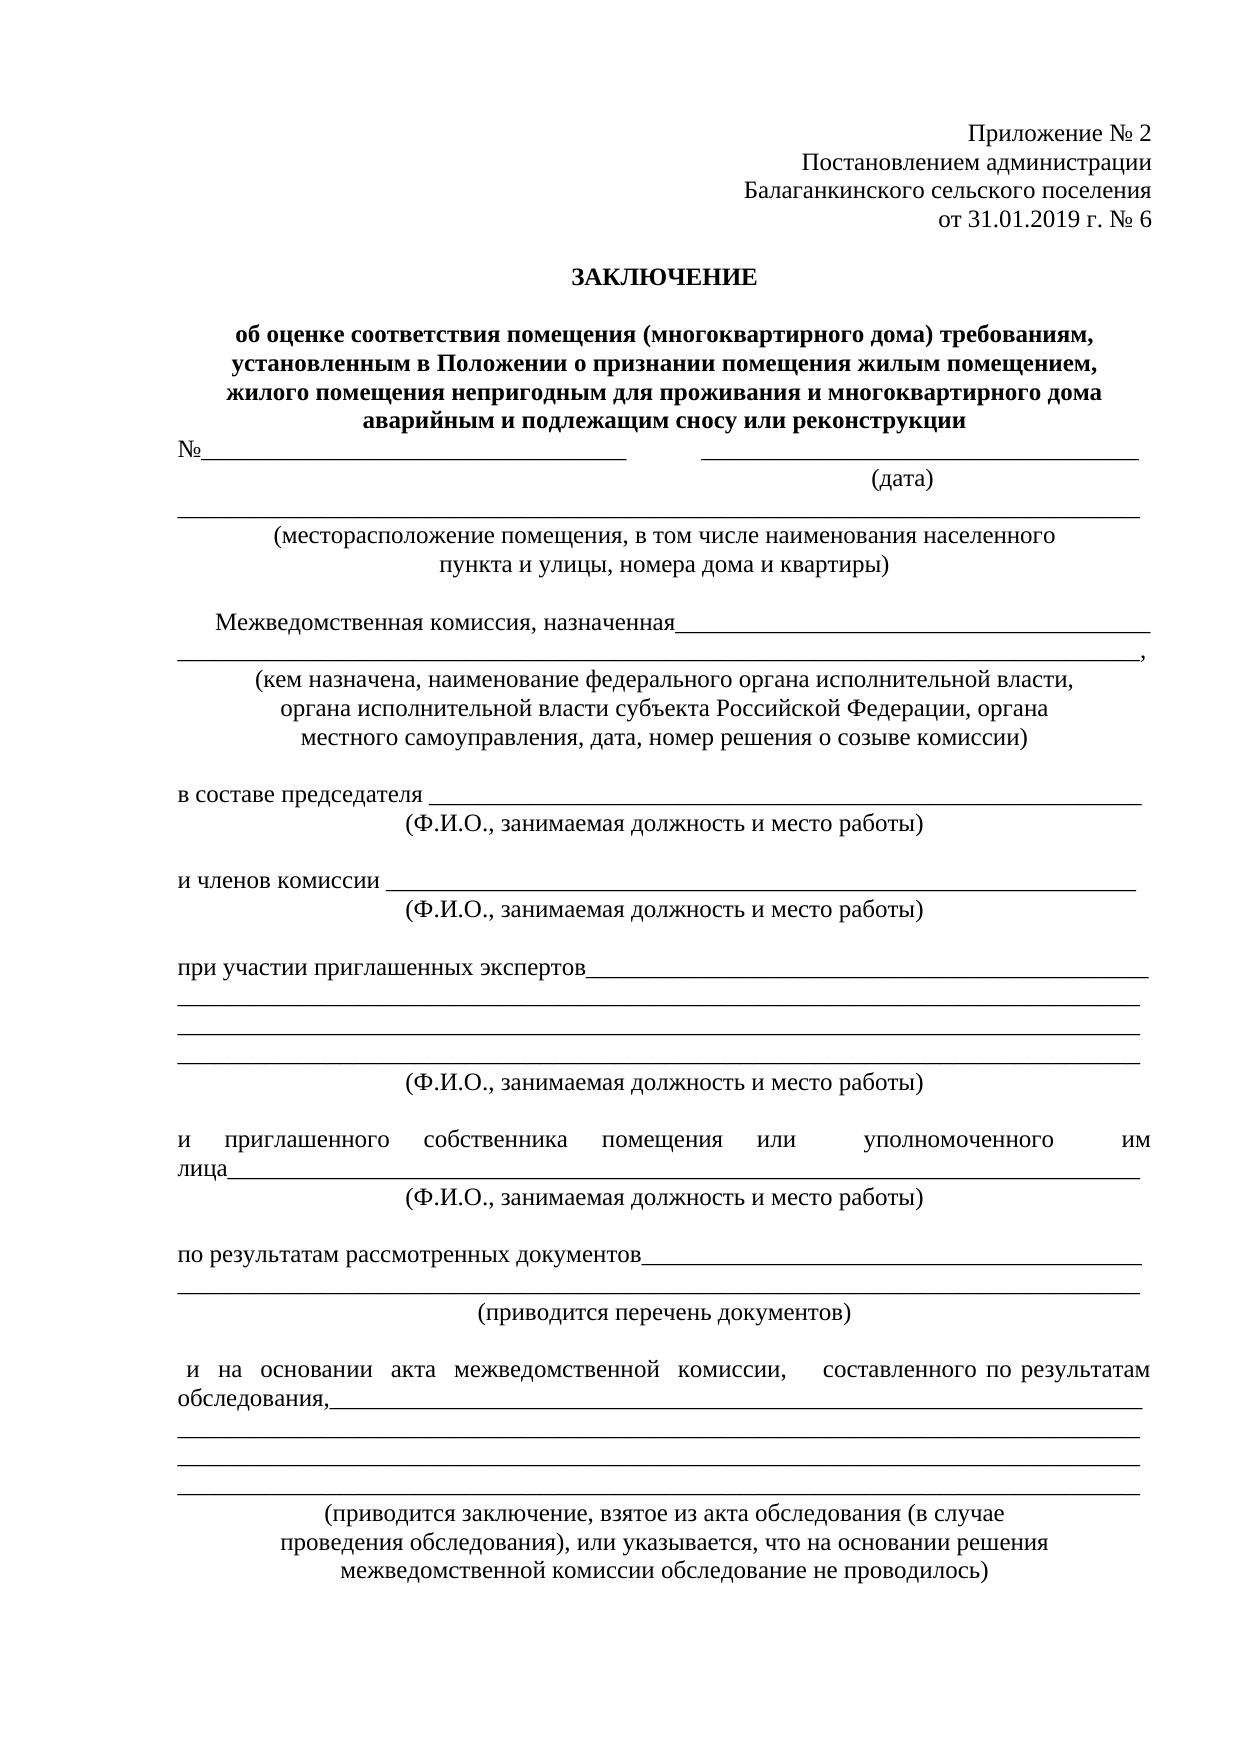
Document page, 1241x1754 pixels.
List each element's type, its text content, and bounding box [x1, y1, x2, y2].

text (приводится перечень документов) [177, 1297, 1152, 1326]
text Постановлением администрации [177, 147, 1152, 176]
text по результатам рассмотренных документов_____________________________________________________________________________________________________________________ [177, 1239, 1152, 1297]
text Балаганкинского сельского поселения [177, 176, 1152, 204]
text _____________________________________________________________________________, [177, 636, 1152, 664]
text (Ф.И.О., занимаемая должность и место работы) [177, 808, 1152, 837]
text (месторасположение помещения, в том числе наименования населенного [177, 521, 1152, 549]
text и на основании акта межведомственной комиссии, составленного по результатам обследования,________________________________________________________________________________________________________________________________________________________________________________________________________________________________________________________________________________________________________ [177, 1354, 1152, 1498]
text аварийным и подлежащим сносу или реконструкции [177, 406, 1152, 434]
text (Ф.И.О., занимаемая должность и место работы) [177, 894, 1152, 923]
text ЗАКЛЮЧЕНИЕ [177, 262, 1152, 291]
text установленным в Положении о признании помещения жилым помещением, [177, 348, 1152, 377]
text (Ф.И.О., занимаемая должность и место работы) [177, 1067, 1152, 1096]
text об оценке соответствия помещения (многоквартирного дома) требованиям, [177, 319, 1152, 348]
text при участии приглашенных экспертов____________________________________________________________________________________________________________________________________________________________________________________________________________________________________________________________________________________ [177, 952, 1152, 1067]
text _____________________________________________________________________________ [177, 492, 1152, 521]
text (Ф.И.О., занимаемая должность и место работы) [177, 1182, 1152, 1211]
text местного самоуправления, дата, номер решения о созыве комиссии) [177, 722, 1152, 751]
text от 31.01.2019 г. № 6 [177, 204, 1152, 233]
text межведомственной комиссии обследование не проводилось) [177, 1556, 1152, 1584]
text проведения обследования), или указывается, что на основании решения [177, 1527, 1152, 1556]
text органа исполнительной власти субъекта Российской Федерации, органа [177, 693, 1152, 722]
text (кем назначена, наименование федерального органа исполнительной власти, [177, 664, 1152, 693]
text Приложение № 2 [177, 118, 1152, 147]
text (приводится заключение, взятое из акта обследования (в случае [177, 1498, 1152, 1527]
text №__________________________________ ___________________________________ [177, 434, 1152, 463]
text жилого помещения непригодным для проживания и многоквартирного дома [177, 377, 1152, 406]
text (дата) [177, 463, 1152, 492]
text и членов комиссии ____________________________________________________________ [177, 866, 1152, 894]
text Межведомственная комиссия, назначенная______________________________________ [177, 607, 1152, 636]
text в составе председателя _________________________________________________________ [177, 779, 1152, 808]
text пункта и улицы, номера дома и квартиры) [177, 549, 1152, 578]
text и приглашенного собственника помещения или уполномоченного им лица_________________________________________________________________________ [177, 1124, 1152, 1182]
